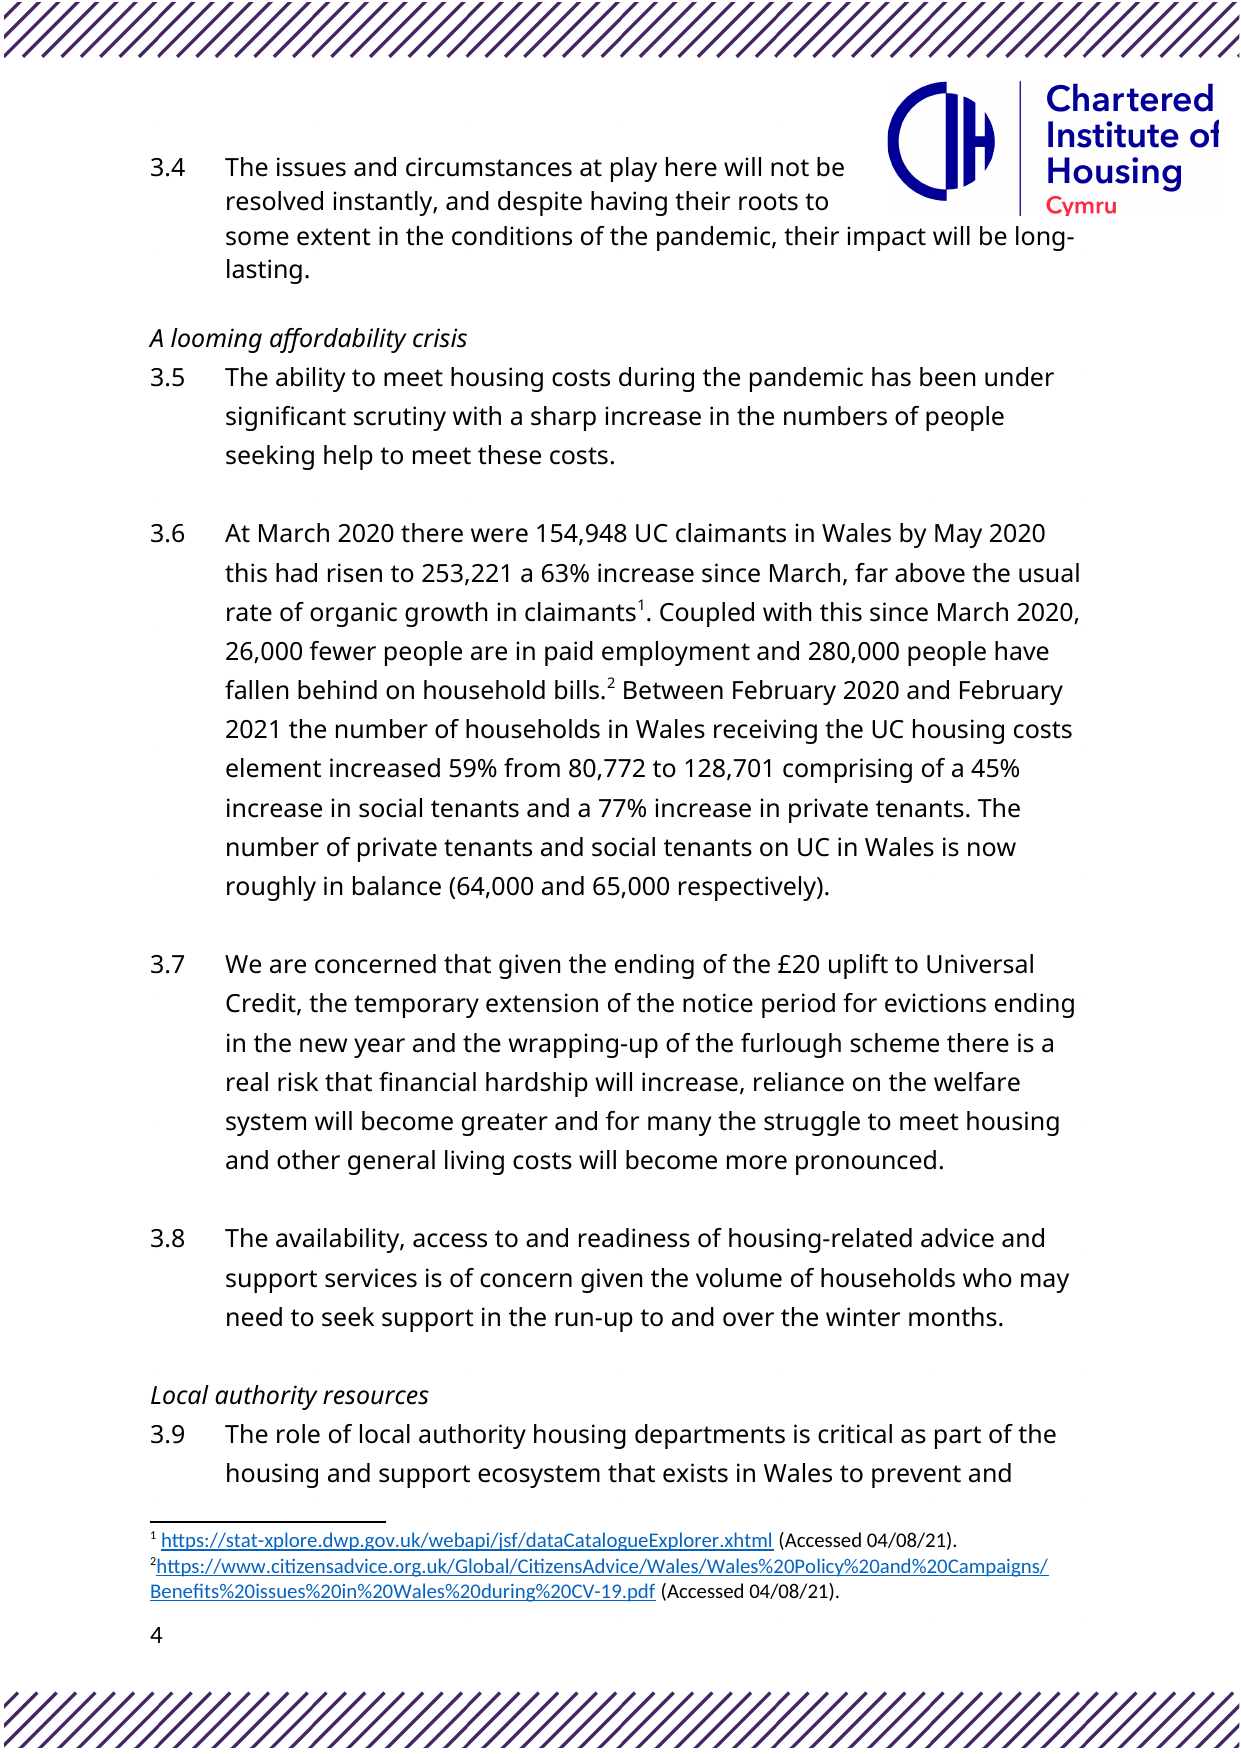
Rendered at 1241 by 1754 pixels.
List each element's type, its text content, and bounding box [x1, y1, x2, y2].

text 3.4 The issues and circumstances at play here will not be resolved instantly, and despite having their roots to some extent in the conditions of the pandemic, their impact will be long-lasting. [150, 150, 1090, 286]
text 3.6 At March 2020 there were 154,948 UC claimants in Wales by May 2020 this had risen to 253,221 a 63% increase since March, far above the usual rate of organic growth in claimants. Coupled with this since March 2020, 26,000 fewer people are in paid employment and 280,000 people have fallen behind on household bills. Between February 2020 and February 2021 the number of households in Wales receiving the UC housing costs element increased 59% from 80,772 to 128,701 comprising of a 45% increase in social tenants and a 77% increase in private tenants. The number of private tenants and social tenants on UC in Wales is now roughly in balance (64,000 and 65,000 respectively). [150, 516, 1090, 903]
text A looming affordability crisis [150, 320, 1090, 354]
text 3.8 The availability, access to and readiness of housing-related advice and support services is of concern given the volume of households who may need to seek support in the run-up to and over the winter months. [150, 1221, 1090, 1333]
text 3.7 We are concerned that given the ending of the £20 uplift to Universal Credit, the temporary extension of the notice period for evictions ending in the new year and the wrapping-up of the furlough scheme there is a real risk that financial hardship will increase, reliance on the welfare system will become greater and for many the struggle to meet housing and other general living costs will become more pronounced. [150, 947, 1090, 1177]
text Local authority resources [150, 1378, 1090, 1412]
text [150, 1417, 1090, 1490]
text 3.5 The ability to meet housing costs during the pandemic has been under significant scrutiny with a sharp increase in the numbers of people seeking help to meet these costs. [150, 359, 1090, 472]
picture [4, 2, 1240, 1748]
